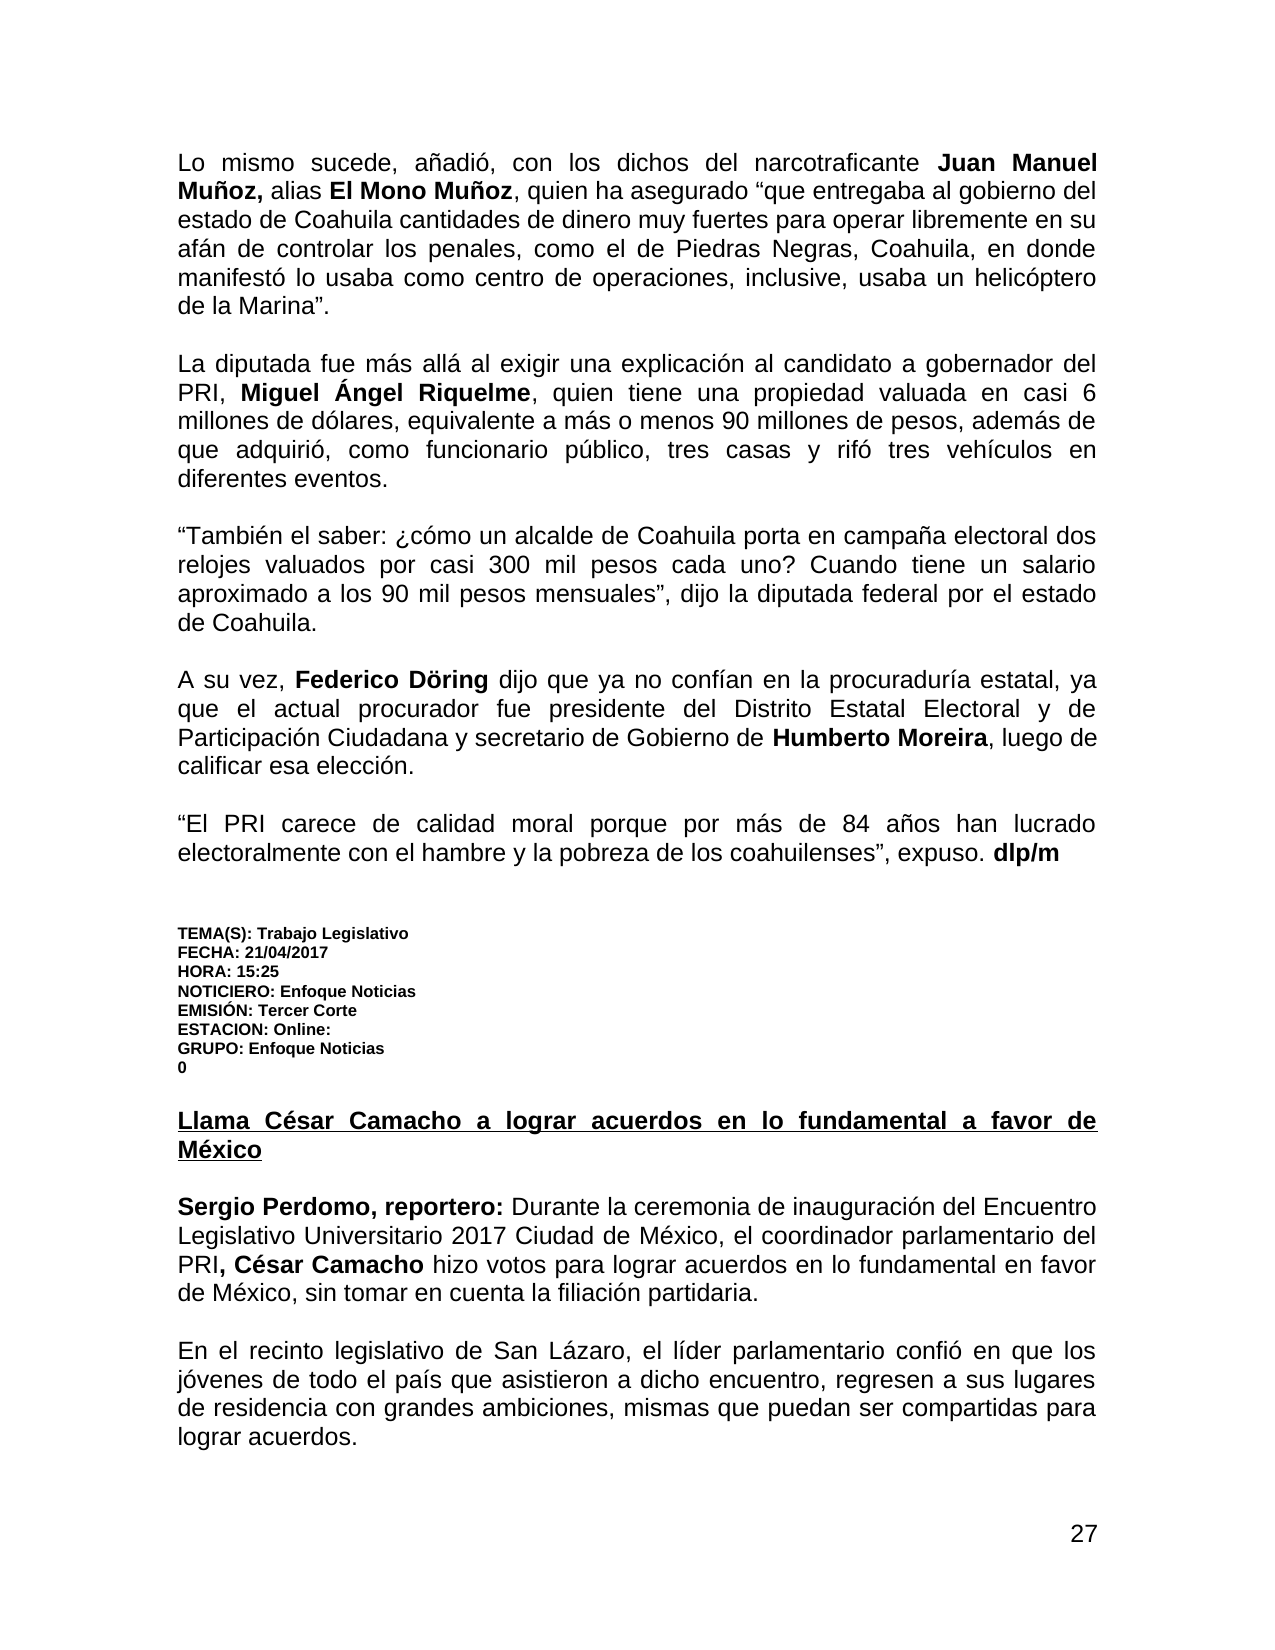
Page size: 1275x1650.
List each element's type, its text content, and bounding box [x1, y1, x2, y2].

text Lo mismo sucede, añadió, con los dichos del narcotraficante Juan Manuel Muñoz, alias El Mono Muñoz, quien ha asegurado “que entregaba al gobierno del estado de Coahuila cantidades de dinero muy fuertes para operar libremente en su afán de controlar los penales, como el de Piedras Negras, Coahuila, en donde manifestó lo usaba como centro de operaciones, inclusive, usaba un helicóptero de la Marina”. [177, 148, 1098, 320]
text NOTICIERO: Enfoque Noticias [177, 981, 1098, 1001]
text EMISIÓN: Tercer Corte [177, 1001, 1098, 1020]
text TEMA(S): Trabajo Legislativo [177, 924, 1098, 943]
text FECHA: 21/04/2017 [177, 943, 1098, 962]
text GRUPO: Enfoque Noticias [177, 1039, 1098, 1058]
text A su vez, Federico Döring dijo que ya no confían en la procuraduría estatal, ya que el actual procurador fue presidente del Distrito Estatal Electoral y de Participación Ciudadana y secretario de Gobierno de Humberto Moreira, luego de calificar esa elección. [177, 665, 1098, 780]
text “El PRI carece de calidad moral porque por más de 84 años han lucrado electoralmente con el hambre y la pobreza de los coahuilenses”, expuso. dlp/m [177, 809, 1098, 866]
text HORA: 15:25 [177, 962, 1098, 981]
text Llama César Camacho a lograr acuerdos en lo fundamental a favor de México [177, 1106, 1098, 1131]
text En el recinto legislativo de San Lázaro, el líder parlamentario confió en que los jóvenes de todo el país que asistieron a dicho encuentro, regresen a sus lugares de residencia con grandes ambiciones, mismas que puedan ser compartidas para lograr acuerdos. [177, 1336, 1098, 1451]
text Sergio Perdomo, reportero: Durante la ceremonia de inauguración del Encuentro Legislativo Universitario 2017 Ciudad de México, el coordinador parlamentario del PRI, César Camacho hizo votos para lograr acuerdos en lo fundamental en favor de México, sin tomar en cuenta la filiación partidaria. [177, 1192, 1098, 1307]
text Llama César Camacho a lograr acuerdos en lo fundamental a favor de México [177, 1132, 1098, 1163]
text 0 [177, 1058, 1098, 1077]
text ESTACION: Online: [177, 1020, 1098, 1039]
text La diputada fue más allá al exigir una explicación al candidato a gobernador del PRI, Miguel Ángel Riquelme, quien tiene una propiedad valuada en casi 6 millones de dólares, equivalente a más o menos 90 millones de pesos, además de que adquirió, como funcionario público, tres casas y rifó tres vehículos en diferentes eventos. [177, 349, 1098, 493]
text “También el saber: ¿cómo un alcalde de Coahuila porta en campaña electoral dos relojes valuados por casi 300 mil pesos cada uno? Cuando tiene un salario aproximado a los 90 mil pesos mensuales”, dijo la diputada federal por el estado de Coahuila. [177, 521, 1098, 636]
